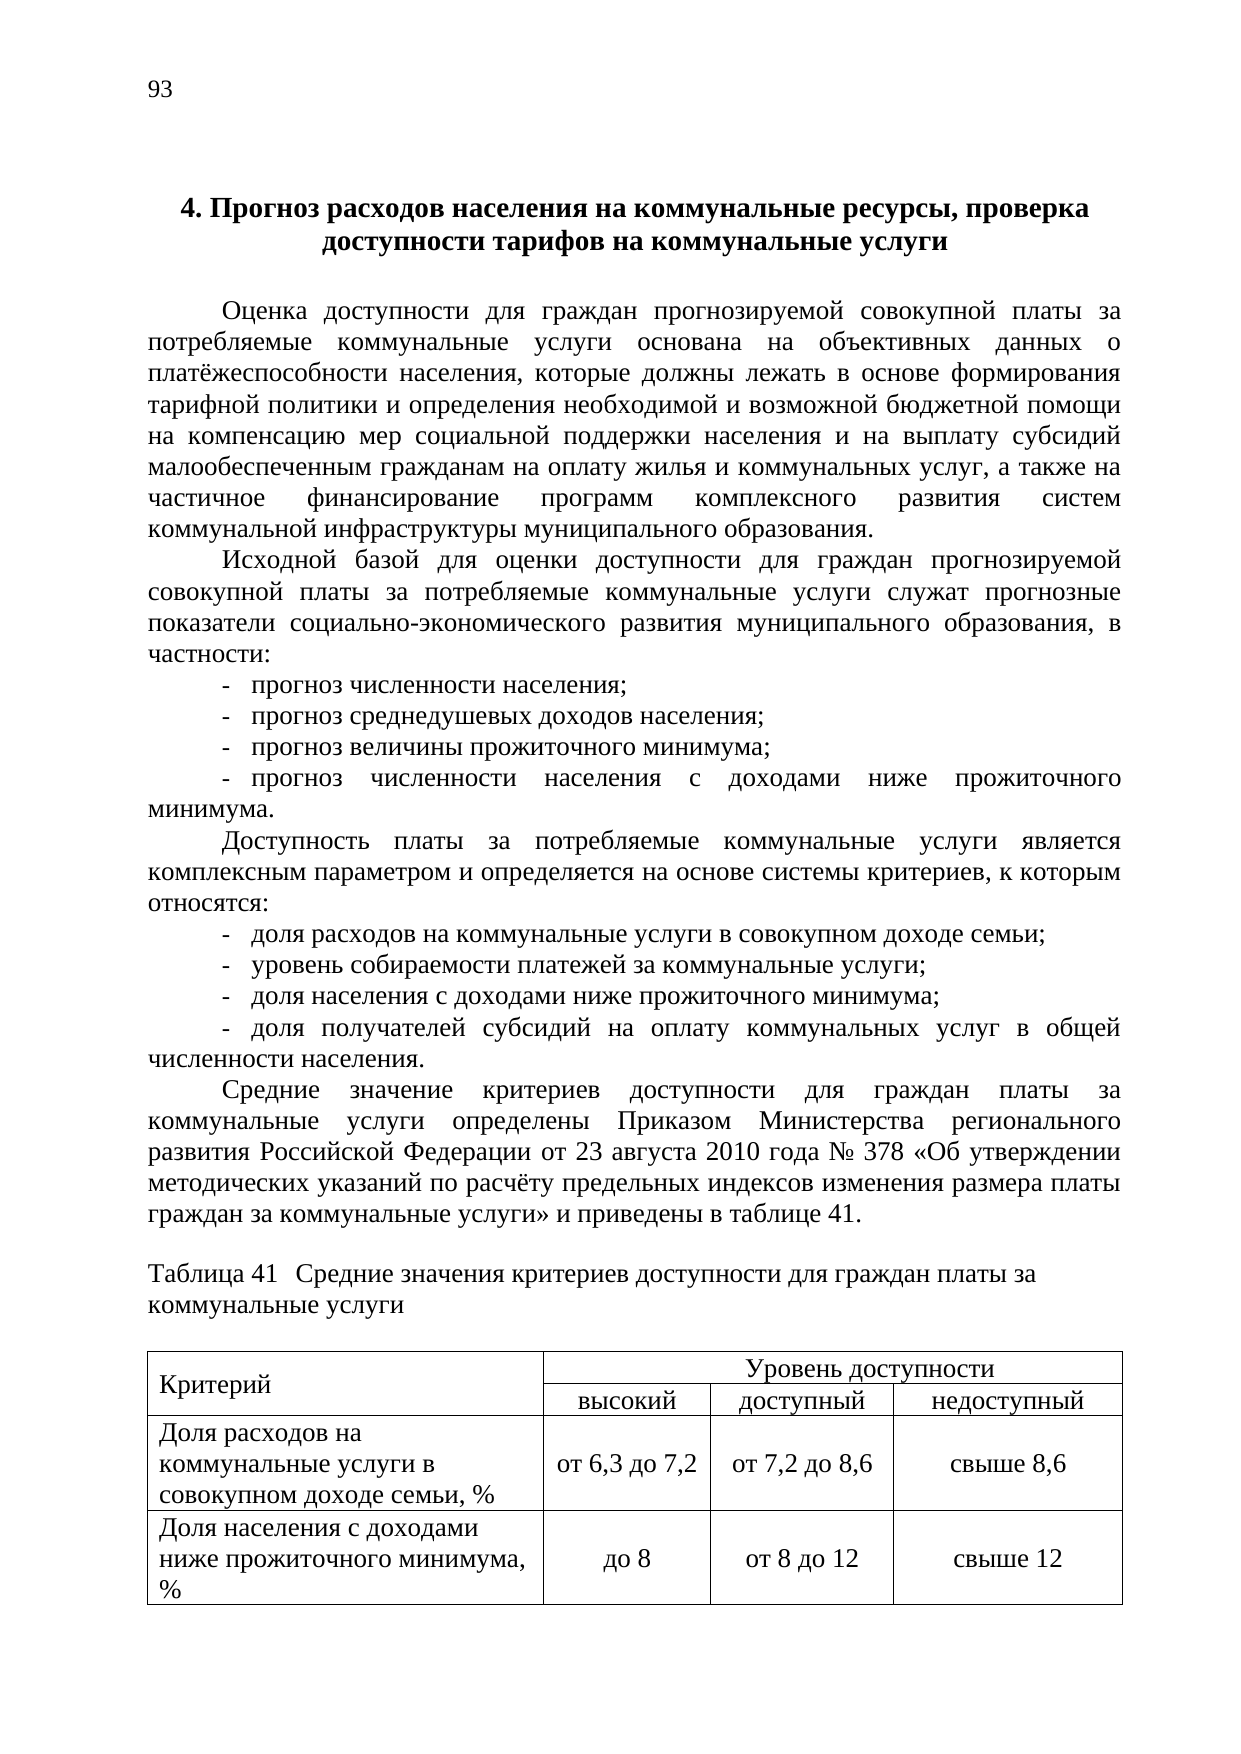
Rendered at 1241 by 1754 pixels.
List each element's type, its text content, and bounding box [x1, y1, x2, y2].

list прогноз среднедушевых доходов населения; [148, 699, 1122, 730]
subtitle 4. Прогноз расходов населения на коммунальные ресурсы, проверка доступности тарифов на коммунальные услуги [148, 190, 1122, 257]
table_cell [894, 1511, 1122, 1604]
list прогноз численности населения; [148, 668, 1122, 699]
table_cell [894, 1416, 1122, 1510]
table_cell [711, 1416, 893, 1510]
list прогноз численности населения с доходами ниже прожиточного минимума. [148, 761, 1122, 824]
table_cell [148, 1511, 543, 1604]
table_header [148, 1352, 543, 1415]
list уровень собираемости платежей за коммунальные услуги; [148, 948, 1122, 979]
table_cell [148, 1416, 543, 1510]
text Оценка доступности для граждан прогнозируемой совокупной платы за потребляемые коммунальные услуги основана на объективных данных о платёжеспособности населения, которые должны лежать в основе формирования тарифной политики и определения необходимой и возможной бюджетной помощи на компенсацию мер социальной поддержки населения и на выплату субсидий малообеспеченным гражданам на оплату жилья и коммунальных услуг, а также на частичное финансирование программ комплексного развития систем коммунальной инфраструктуры муниципального образования. [148, 294, 1122, 543]
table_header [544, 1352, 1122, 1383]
list прогноз величины прожиточного минимума; [148, 730, 1122, 761]
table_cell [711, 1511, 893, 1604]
list доля населения с доходами ниже прожиточного минимума; [148, 979, 1122, 1011]
text Таблица 41 Средние значения критериев доступности для граждан платы за коммунальные услуги [148, 1257, 1122, 1320]
list доля получателей субсидий на оплату коммунальных услуг в общей численности населения. [148, 1011, 1122, 1073]
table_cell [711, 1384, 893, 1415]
list доля расходов на коммунальные услуги в совокупном доходе семьи; [148, 917, 1122, 948]
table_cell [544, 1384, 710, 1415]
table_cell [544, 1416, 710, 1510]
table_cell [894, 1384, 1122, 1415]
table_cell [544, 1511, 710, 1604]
text Исходной базой для оценки доступности для граждан прогнозируемой совокупной платы за потребляемые коммунальные услуги служат прогнозные показатели социально-экономического развития муниципального образования, в частности: [148, 543, 1122, 668]
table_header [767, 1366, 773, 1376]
text Средние значение критериев доступности для граждан платы за коммунальные услуги определены Приказом Министерства регионального развития Российской Федерации от 23 августа 2010 года № 378 «Об утверждении методических указаний по расчёту предельных индексов изменения размера платы граждан за коммунальные услуги» и приведены в таблице 41. [148, 1073, 1122, 1229]
text Доступность платы за потребляемые коммунальные услуги является комплексным параметром и определяется на основе системы критериев, к которым относятся: [148, 824, 1122, 917]
